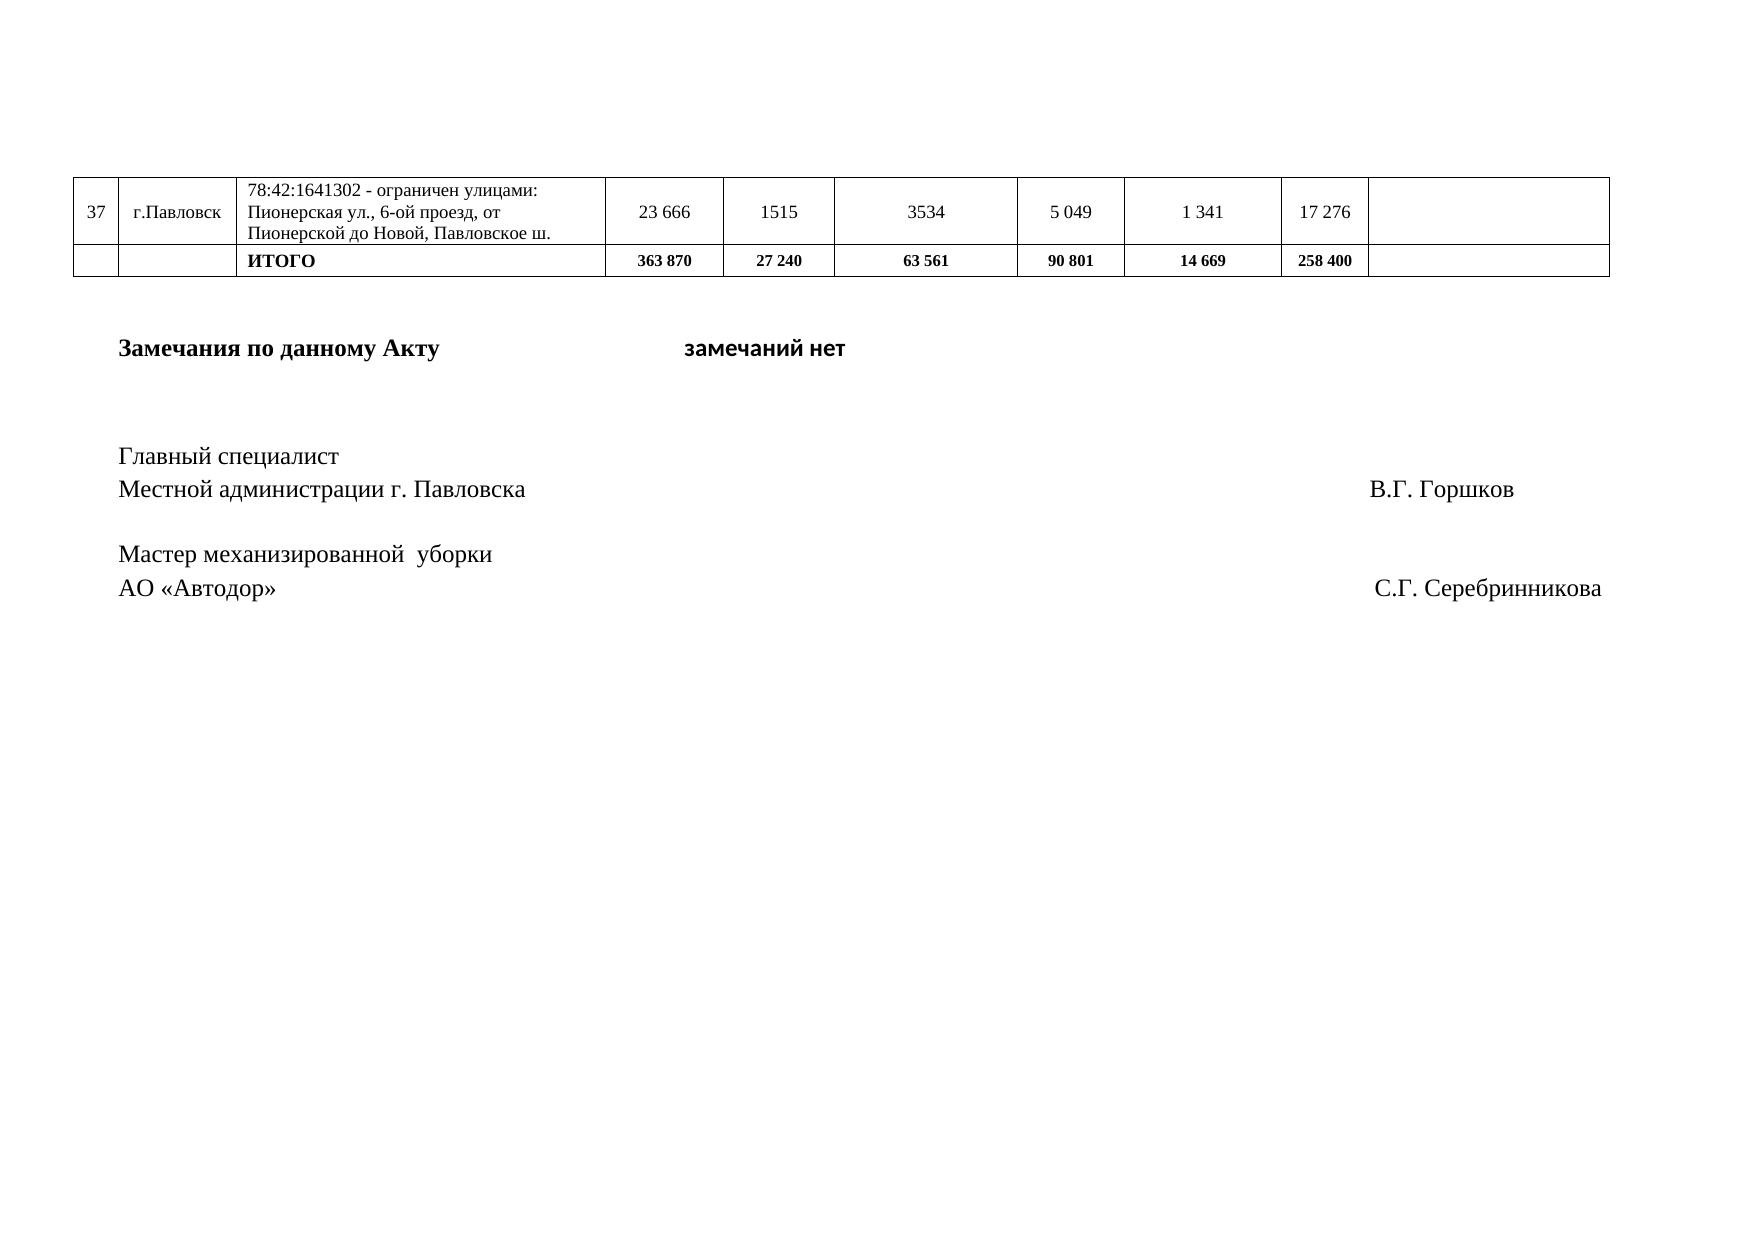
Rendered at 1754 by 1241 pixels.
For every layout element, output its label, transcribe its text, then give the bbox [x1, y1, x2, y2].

table_cell 258 400 [1282, 245, 1368, 276]
table_cell 14 669 [1125, 245, 1281, 276]
table_cell [74, 245, 118, 276]
table_cell 37 [74, 178, 118, 244]
table_cell 1 341 [1125, 178, 1281, 244]
table_cell 90 801 [1018, 245, 1124, 276]
table_cell г.Павловск [119, 178, 236, 244]
text Замечания по данному Акту замечаний нет [118, 332, 1636, 363]
table_cell 5 049 [1018, 178, 1124, 244]
text Местной администрации г. Павловска В.Г. Горшков [118, 474, 1636, 503]
table_cell [1369, 245, 1609, 276]
table_cell 3534 [835, 178, 1017, 244]
table_cell 17 276 [1282, 178, 1368, 244]
table_cell 78:42:1641302 - ограничен улицами: Пионерская ул., 6-ой проезд, от Пионерской до Новой, Павловское ш. [237, 178, 605, 244]
table_cell 363 870 [606, 245, 723, 276]
table_cell [119, 245, 236, 276]
table_cell 63 561 [835, 245, 1017, 276]
table_cell 23 666 [606, 178, 723, 244]
table_cell ИТОГО [237, 245, 605, 276]
table_cell 27 240 [724, 245, 834, 276]
text АО «Автодор» С.Г. Серебринникова [118, 573, 1636, 601]
text Мастер механизированной уборки [118, 539, 1636, 568]
table_cell 1515 [724, 178, 834, 244]
table_cell [1369, 178, 1609, 244]
text Главный специалист [118, 441, 1636, 470]
